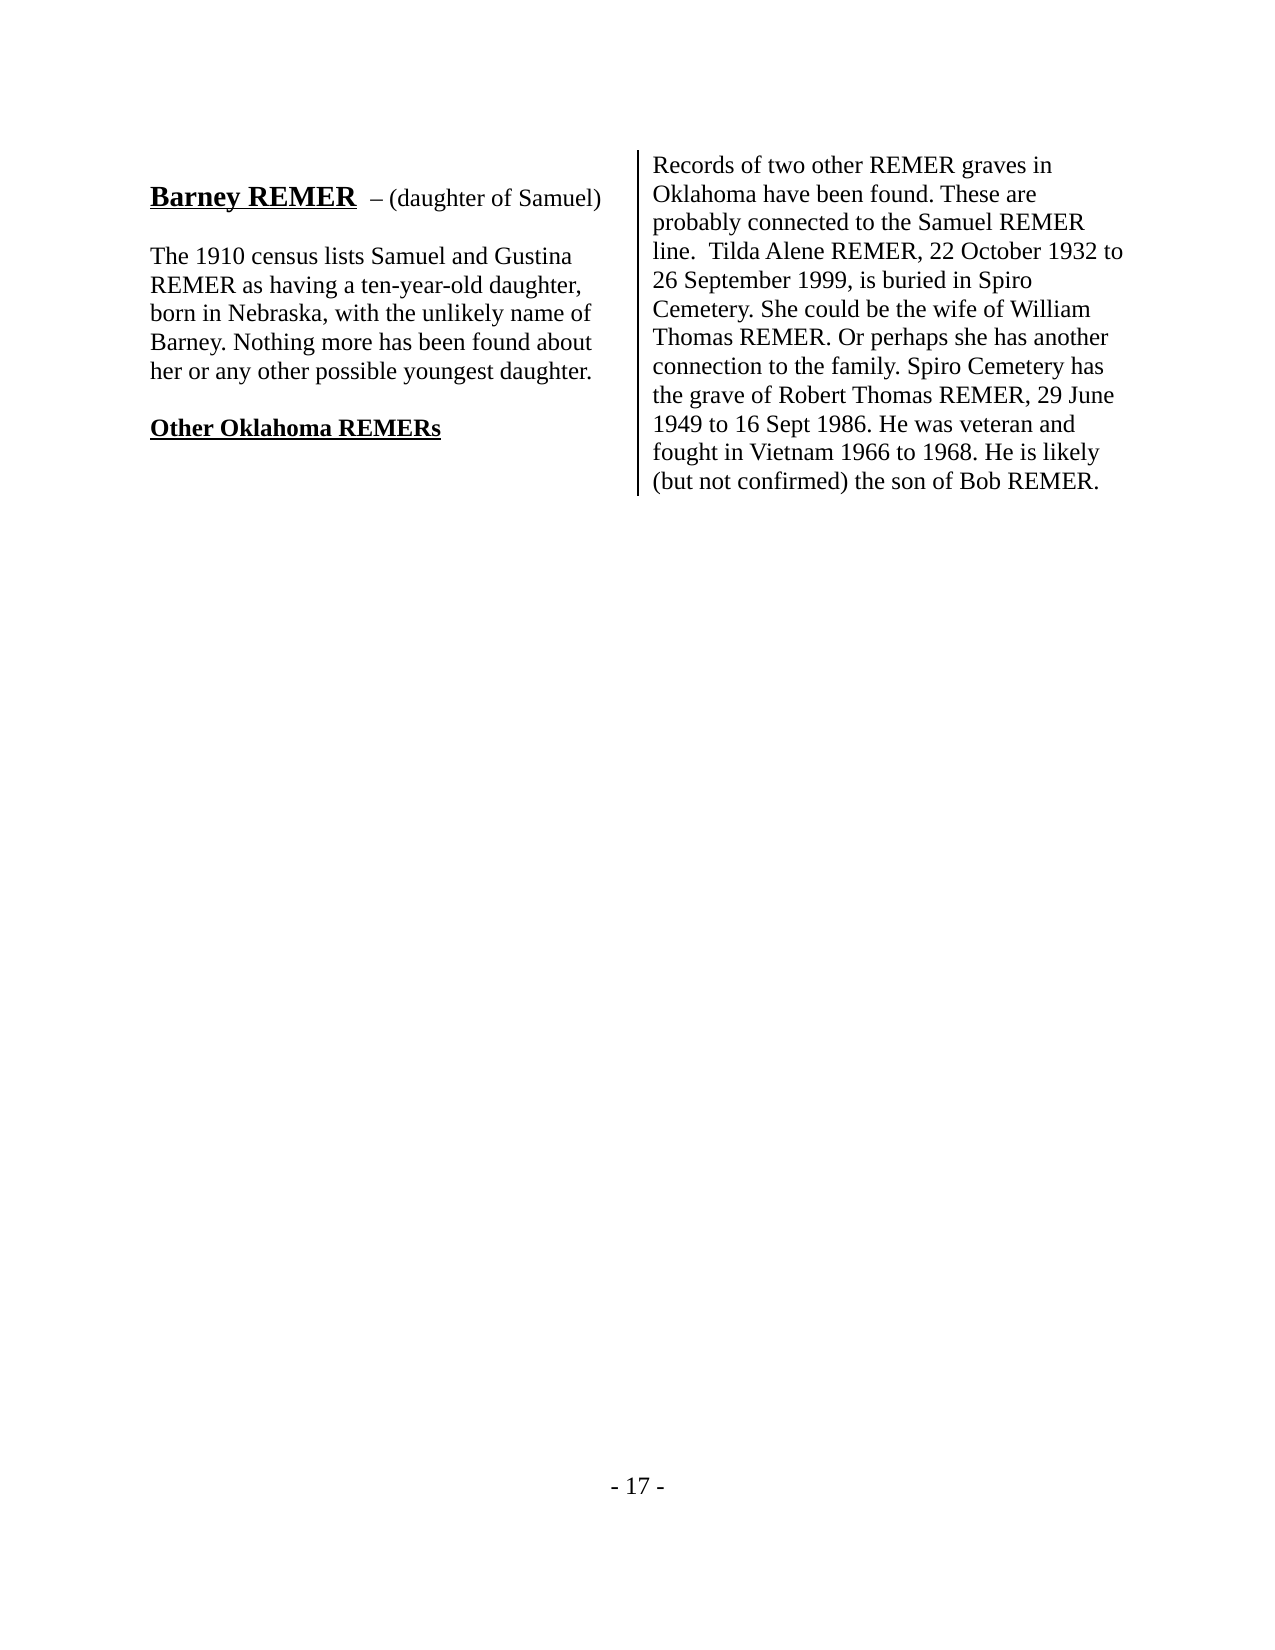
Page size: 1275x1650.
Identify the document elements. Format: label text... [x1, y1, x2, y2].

text The 1910 census lists Samuel and Gustina REMER as having a ten-year-old daughter, born in Nebraska, with the unlikely name of Barney. Nothing more has been found about her or any other possible youngest daughter. [150, 241, 622, 385]
text Other Oklahoma REMERs [150, 413, 622, 442]
text Records of two other REMER graves in Oklahoma have been found. These are probably connected to the Samuel REMER line. Tilda Alene REMER, 22 October 1932 to 26 September 1999, is buried in Spiro Cemetery. She could be the wife of William Thomas REMER. Or perhaps she has another connection to the family. Spiro Cemetery has the grave of Robert Thomas REMER, 29 June 1949 to 16 Sept 1986. He was veteran and fought in Vietnam 1966 to 1968. He is likely (but not confirmed) the son of Bob REMER. [652, 150, 1125, 495]
text Barney REMER – (daughter of Samuel) [150, 179, 622, 212]
